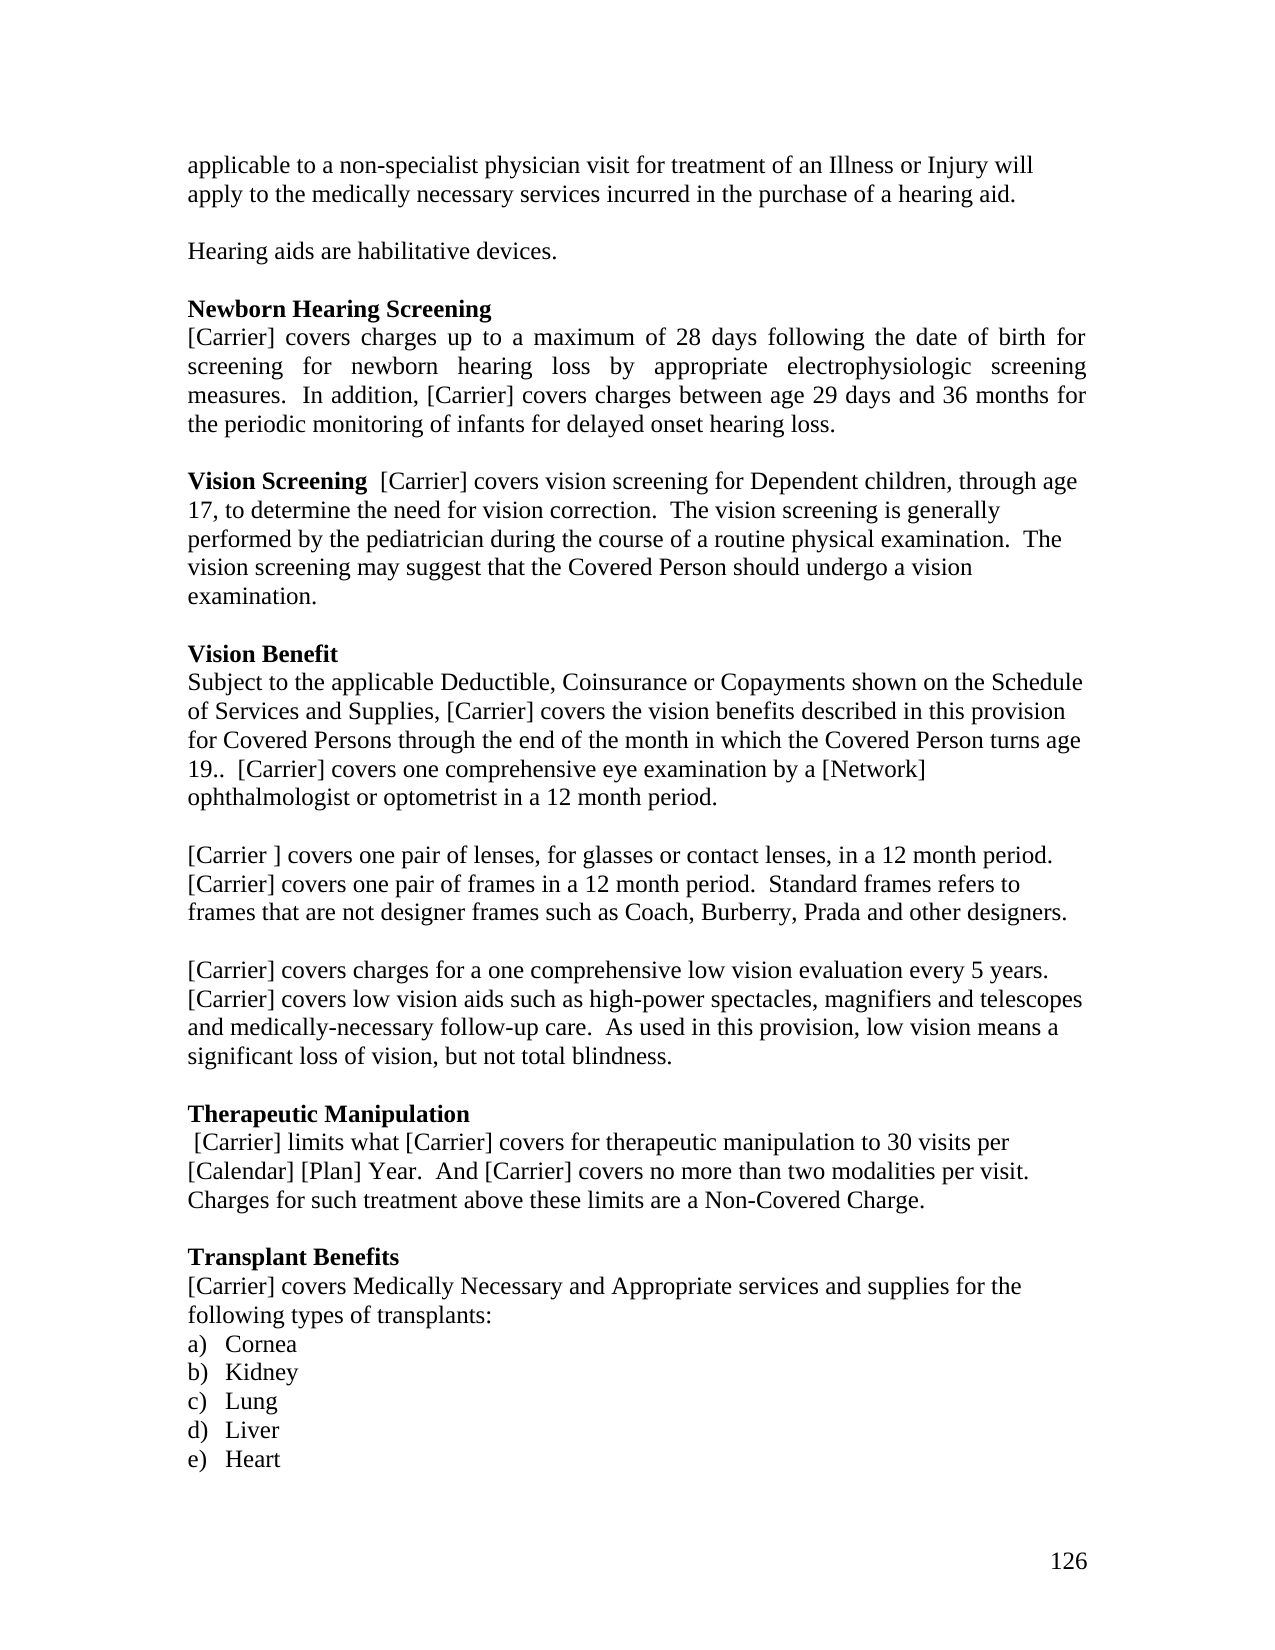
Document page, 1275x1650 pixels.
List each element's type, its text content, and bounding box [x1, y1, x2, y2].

text Vision Screening [Carrier] covers vision screening for Dependent children, through age 17, to determine the need for vision correction. The vision screening is generally performed by the pediatrician during the course of a routine physical examination. The vision screening may suggest that the Covered Person should undergo a vision examination. [187, 466, 1087, 610]
text Subject to the applicable Deductible, Coinsurance or Copayments shown on the Schedule of Services and Supplies, [Carrier] covers the vision benefits described in this provision for Covered Persons through the end of the month in which the Covered Person turns age 19.. [Carrier] covers one comprehensive eye examination by a [Network] ophthalmologist or optometrist in a 12 month period. [187, 667, 1087, 811]
list Liver [187, 1415, 1087, 1444]
text Transplant Benefits [187, 1242, 1087, 1271]
text [Carrier] limits what [Carrier] covers for therapeutic manipulation to 30 visits per [Calendar] [Plan] Year. And [Carrier] covers no more than two modalities per visit. Charges for such treatment above these limits are a Non-Covered Charge. [187, 1127, 1087, 1214]
text Newborn Hearing Screening [187, 294, 1087, 322]
text [Carrier] covers Medically Necessary and Appropriate services and supplies for the following types of transplants: [187, 1271, 1087, 1329]
text Hearing aids are habilitative devices. [187, 236, 1087, 265]
text [Carrier] covers charges for a one comprehensive low vision evaluation every 5 years. [Carrier] covers low vision aids such as high-power spectacles, magnifiers and telescopes and medically-necessary follow-up care. As used in this provision, low vision means a significant loss of vision, but not total blindness. [187, 955, 1087, 1070]
text [Carrier] covers charges up to a maximum of 28 days following the date of birth for screening for newborn hearing loss by appropriate electrophysiologic screening measures. In addition, [Carrier] covers charges between age 29 days and 36 months for the periodic monitoring of infants for delayed onset hearing loss. [187, 322, 1087, 437]
list Heart [187, 1444, 1087, 1472]
list Kidney [187, 1357, 1087, 1386]
text [Carrier ] covers one pair of lenses, for glasses or contact lenses, in a 12 month period. [Carrier] covers one pair of frames in a 12 month period. Standard frames refers to frames that are not designer frames such as Coach, Burberry, Prada and other designers. [187, 840, 1087, 926]
text Vision Benefit [187, 639, 1087, 667]
list Lung [187, 1386, 1087, 1415]
text Therapeutic Manipulation [187, 1099, 1087, 1127]
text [187, 150, 1087, 207]
list Cornea [187, 1329, 1087, 1357]
